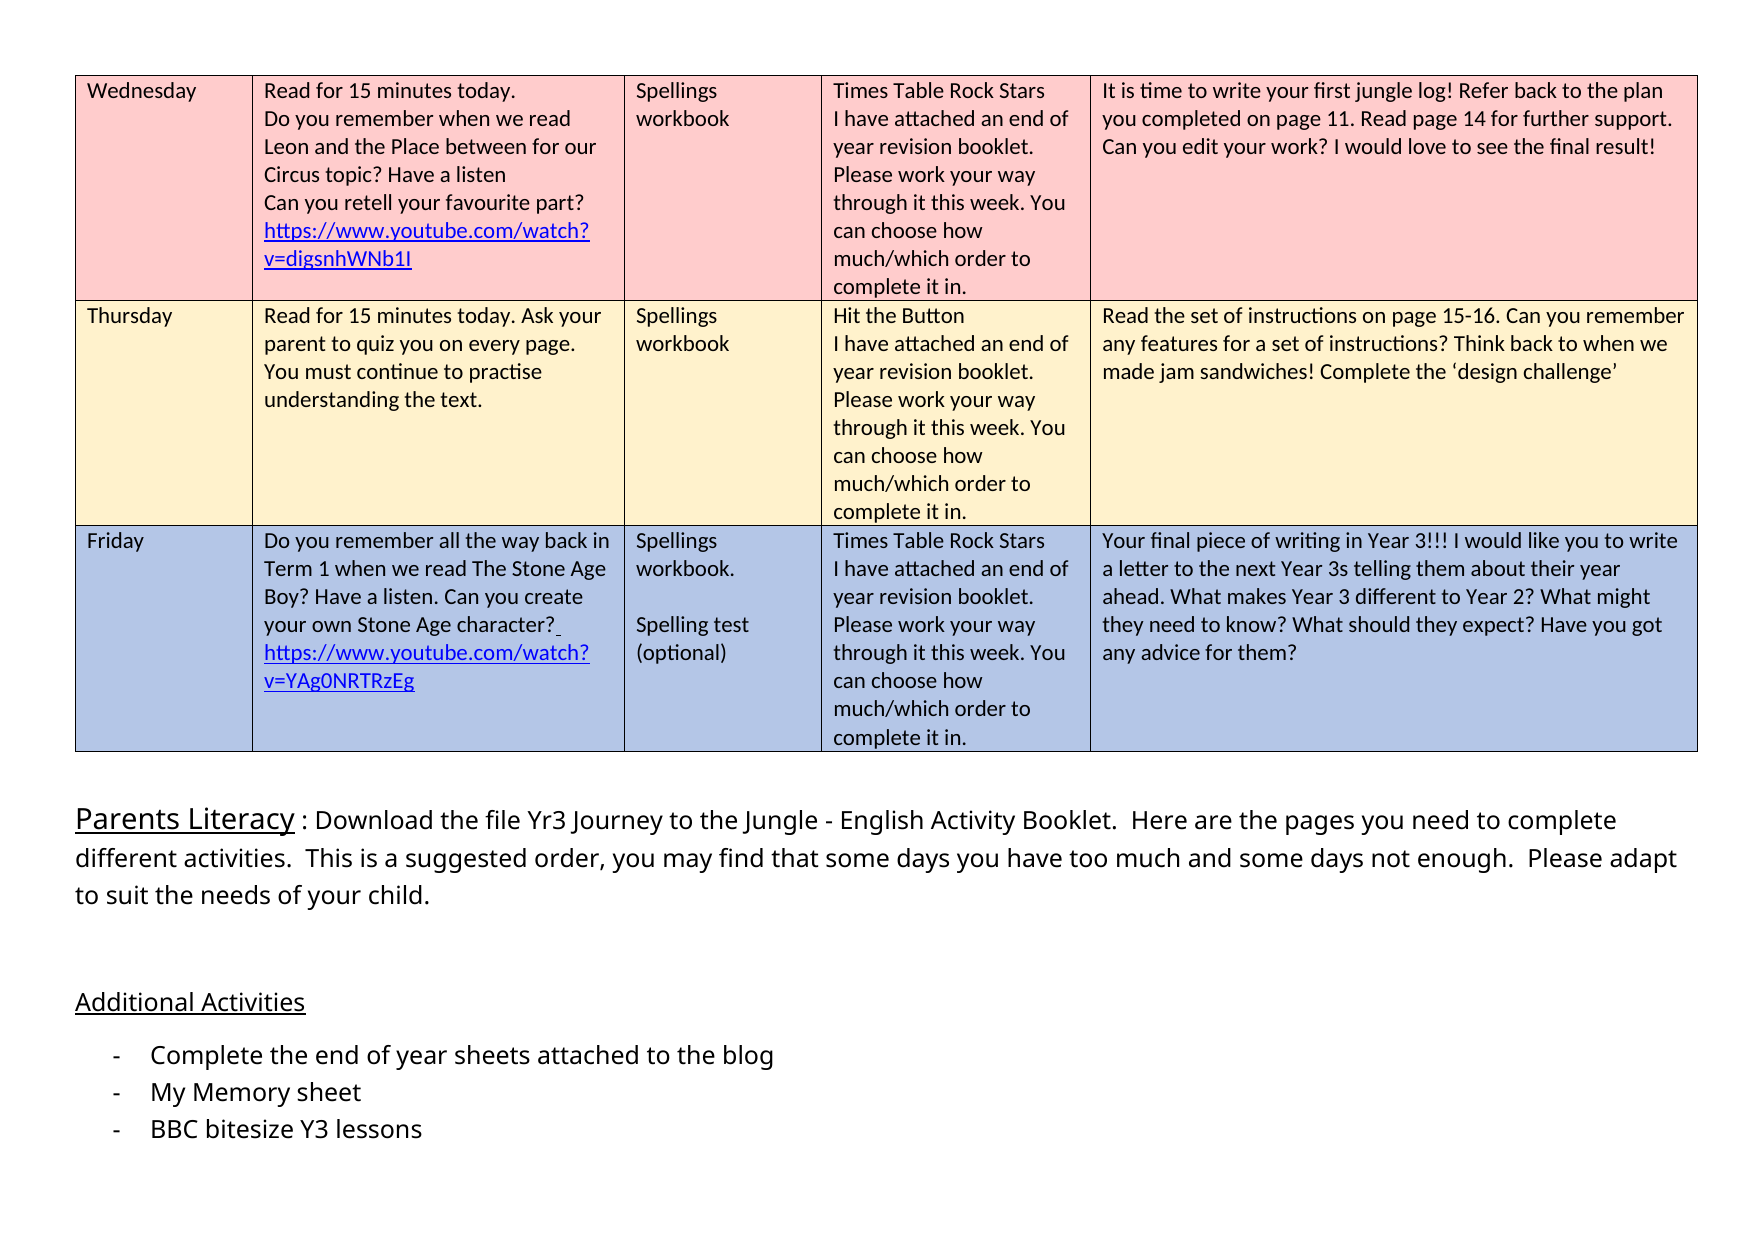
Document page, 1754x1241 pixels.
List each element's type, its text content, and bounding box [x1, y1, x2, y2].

table_cell Spellings workbook [625, 301, 821, 525]
table_cell Read for 15 minutes today. Do you remember when we read Leon and the Place between for our Circus topic? Have a listen Can you retell your favourite part? https://www.youtube.com/watch?v=digsnhWNb1I [253, 76, 624, 300]
table_cell Friday [76, 526, 252, 751]
table_cell Your final piece of writing in Year 3!!! I would like you to write a letter to the next Year 3s telling them about their year ahead. What makes Year 3 different to Year 2? What might they need to know? What should they expect? Have you got any advice for them? [1091, 526, 1697, 751]
table_cell Read the set of instructions on page 15-16. Can you remember any features for a set of instructions? Think back to when we made jam sandwiches! Complete the ‘design challenge’ [1091, 301, 1697, 525]
table_cell Wednesday [76, 76, 252, 300]
list Complete the end of year sheets attached to the blog [112, 1038, 1679, 1072]
text Parents Literacy : Download the file Yr3 Journey to the Jungle - English Activity Booklet. Here are the pages you need to complete different activities. This is a suggested order, you may find that some days you have too much and some days not enough. Please adapt to suit the needs of your child. [75, 798, 1679, 912]
table_cell Spellings workbook [625, 76, 821, 300]
table_cell It is time to write your first jungle log! Refer back to the plan you completed on page 11. Read page 14 for further support. Can you edit your work? I would love to see the final result! [1091, 76, 1697, 300]
list BBC bitesize Y3 lessons [112, 1112, 1679, 1146]
list My Memory sheet [112, 1075, 1679, 1109]
table_cell Read for 15 minutes today. Ask your parent to quiz you on every page. You must continue to practise understanding the text. [253, 301, 624, 525]
table_cell Hit the Button I have attached an end of year revision booklet. Please work your way through it this week. You can choose how much/which order to complete it in. [822, 301, 1090, 525]
text Additional Activities [75, 984, 1679, 1019]
table_cell Do you remember all the way back in Term 1 when we read The Stone Age Boy? Have a listen. Can you create your own Stone Age character? https://www.youtube.com/watch?v=YAg0NRTRzEg [253, 526, 624, 751]
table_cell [822, 76, 1090, 300]
table_cell Thursday [76, 301, 252, 525]
table_cell Spellings workbook. Spelling test (optional) [625, 526, 821, 751]
